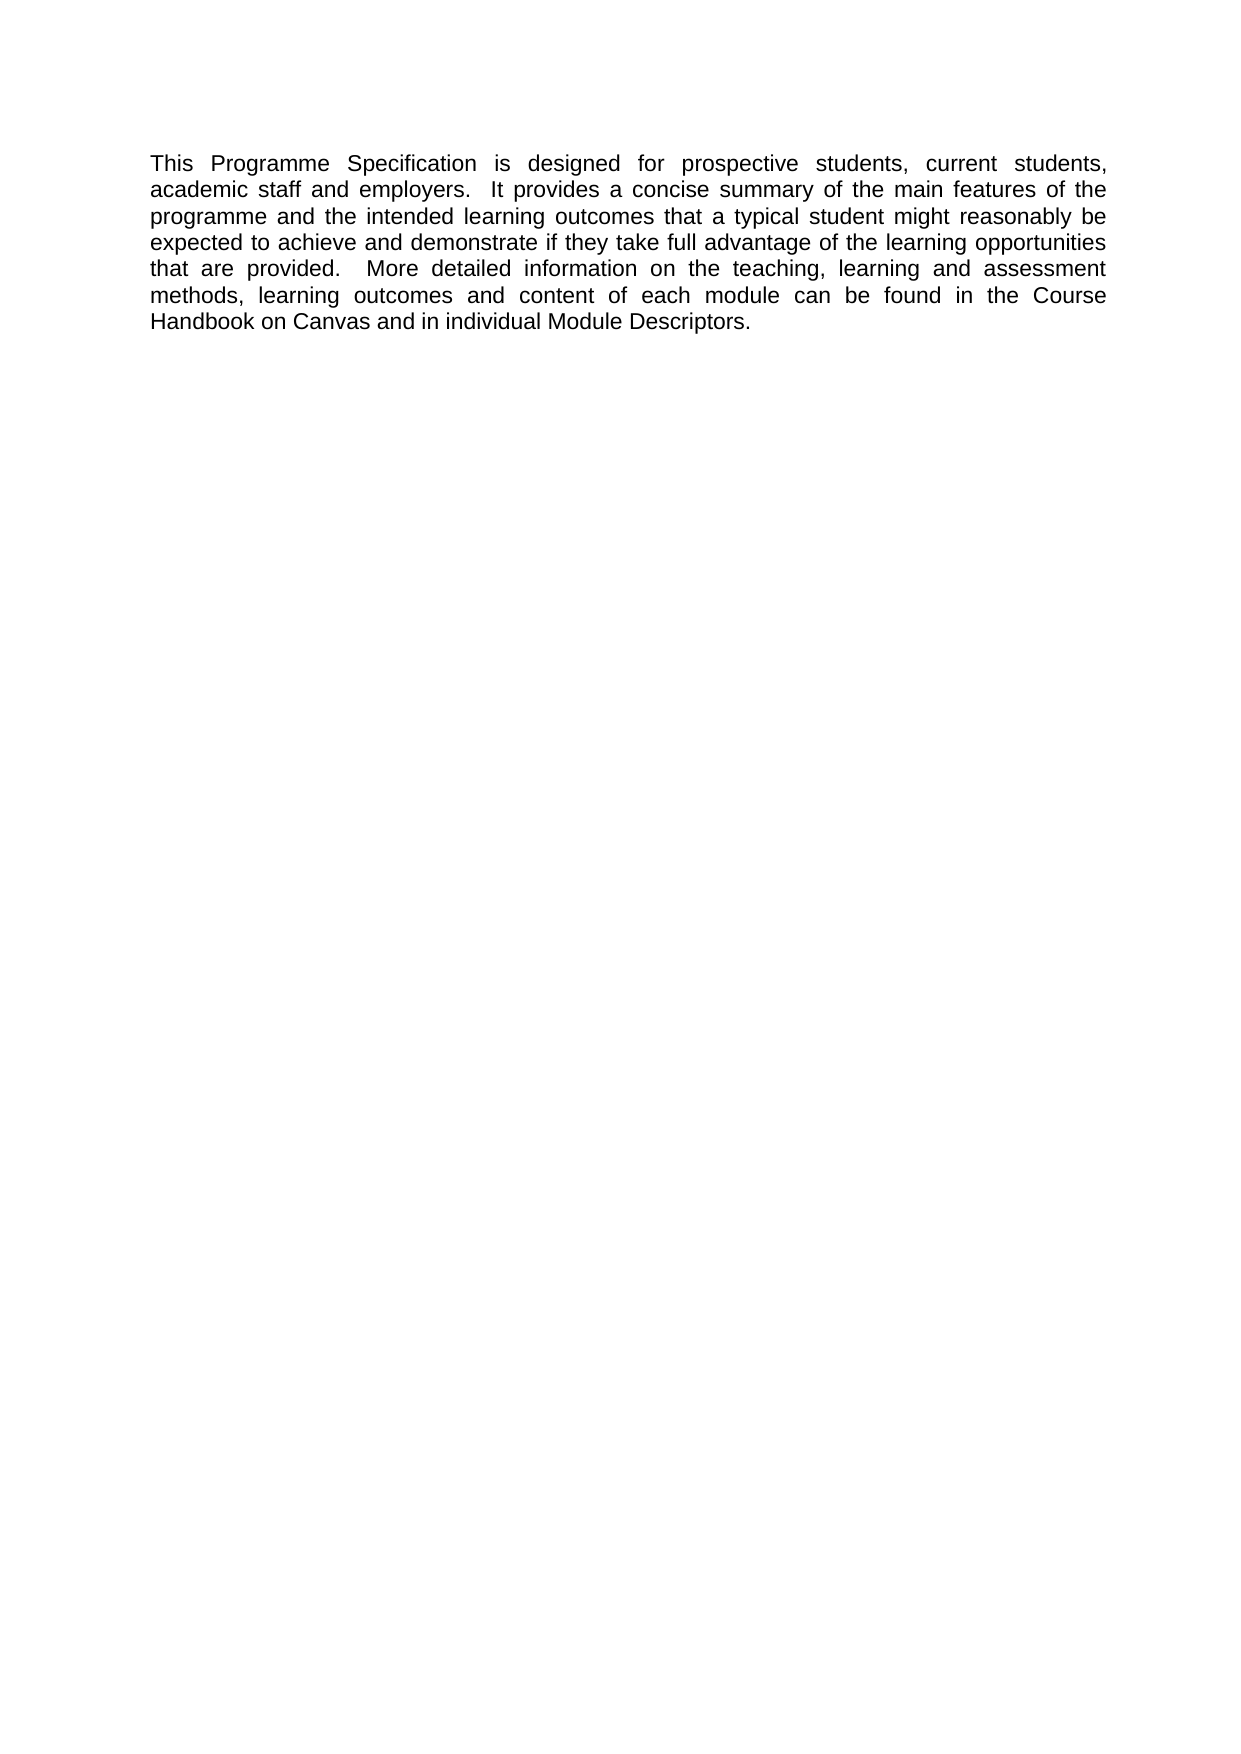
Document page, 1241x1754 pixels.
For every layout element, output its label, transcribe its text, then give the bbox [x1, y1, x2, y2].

text This Programme Specification is designed for prospective students, current students, academic staff and employers. It provides a concise summary of the main features of the programme and the intended learning outcomes that a typical student might reasonably be expected to achieve and demonstrate if they take full advantage of the learning opportunities that are provided. More detailed information on the teaching, learning and assessment methods, learning outcomes and content of each module can be found in the Course Handbook on Canvas and in individual Module Descriptors. [150, 150, 1107, 334]
